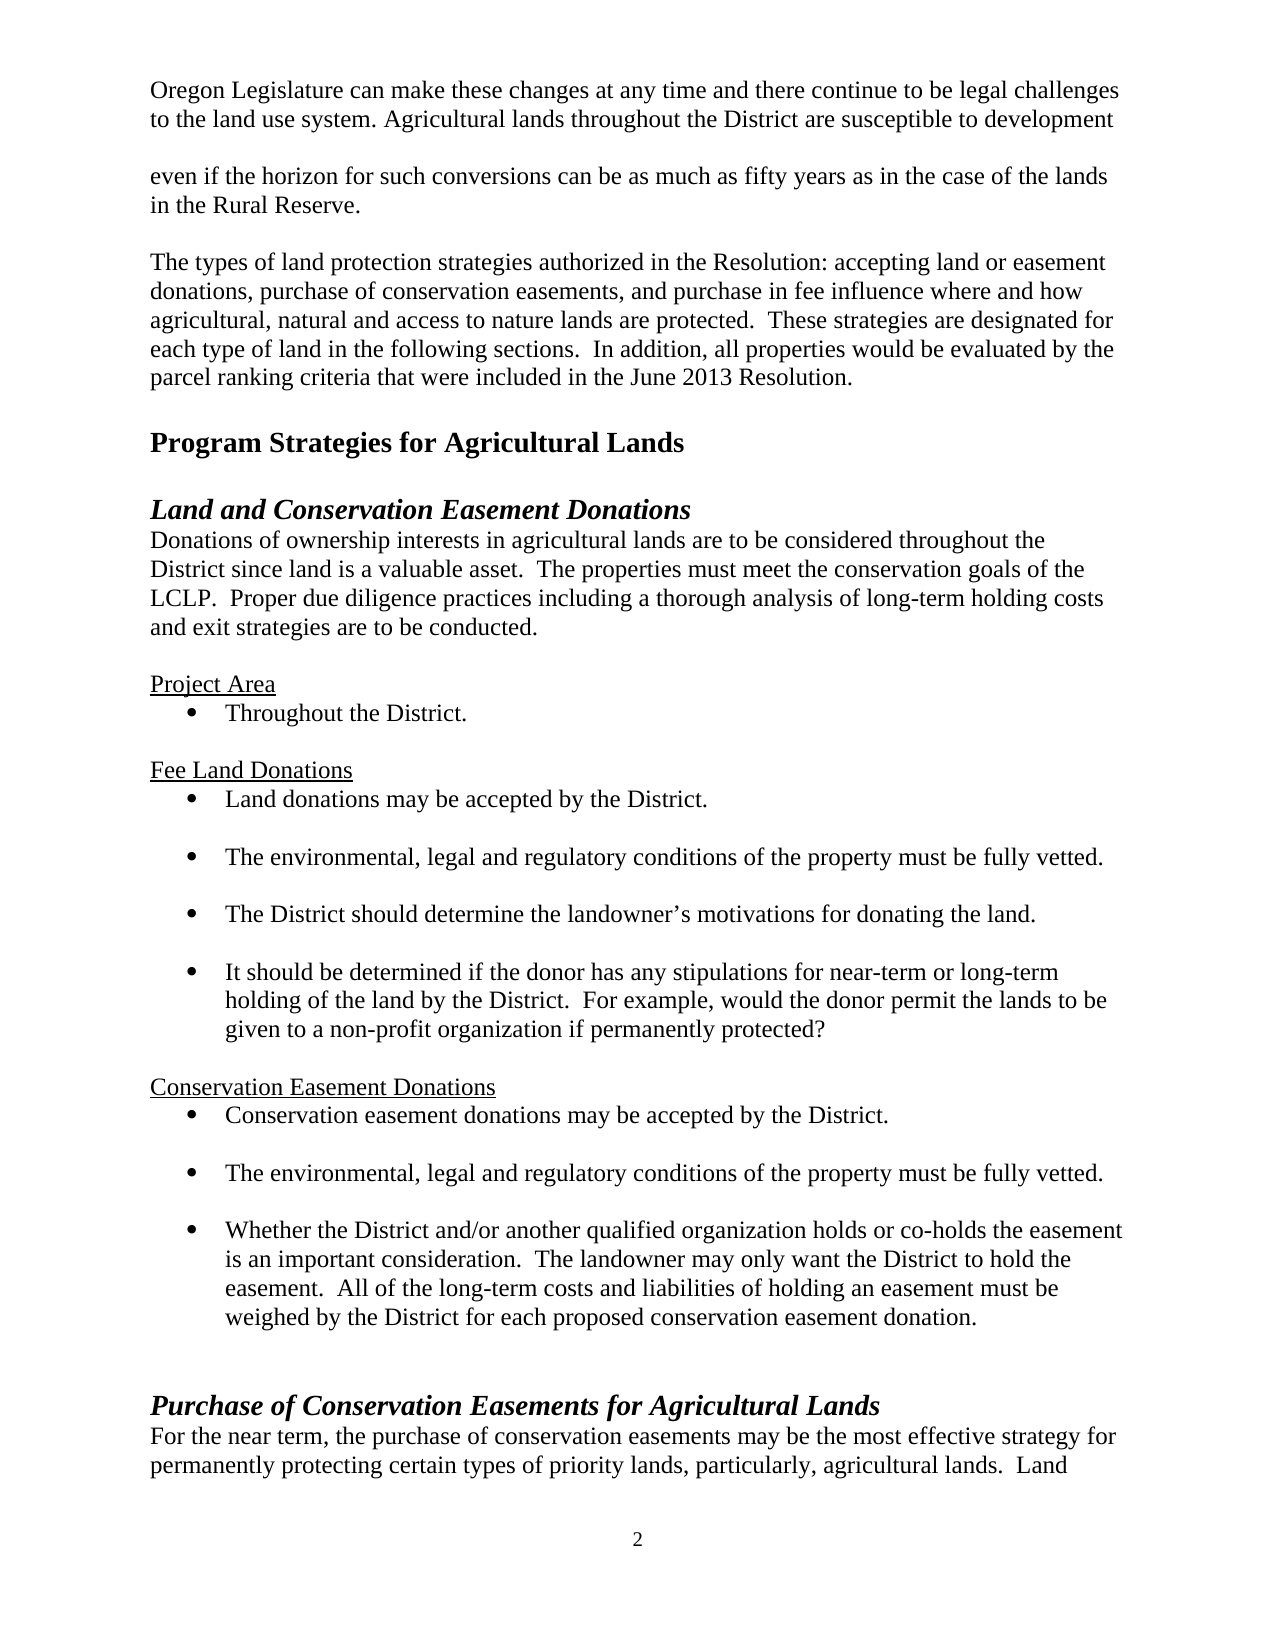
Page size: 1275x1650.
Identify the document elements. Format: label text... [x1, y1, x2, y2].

text Fee Land Donations [150, 755, 1125, 784]
text Conservation Easement Donations [150, 1072, 1125, 1100]
text Purchase of Conservation Easements for Agricultural Lands [150, 1388, 1125, 1421]
text Donations of ownership interests in agricultural lands are to be considered throughout the District since land is a valuable asset. The properties must meet the conservation goals of the LCLP. Proper due diligence practices including a thorough analysis of long-term holding costs and exit strategies are to be conducted. [150, 525, 1125, 640]
text Land and Conservation Easement Donations [150, 492, 1125, 525]
list Land donations may be accepted by the District. [187, 784, 1125, 813]
text even if the horizon for such conversions can be as much as fifty years as in the case of the lands in the Rural Reserve. [150, 161, 1125, 219]
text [150, 1421, 1125, 1479]
text Program Strategies for Agricultural Lands [150, 425, 1125, 458]
text The types of land protection strategies authorized in the Resolution: accepting land or easement donations, purchase of conservation easements, and purchase in fee influence where and how agricultural, natural and access to nature lands are protected. These strategies are designated for each type of land in the following sections. In addition, all properties would be evaluated by the parcel ranking criteria that were included in the June 2013 Resolution. [150, 247, 1125, 391]
list Throughout the District. [187, 698, 1125, 727]
list It should be determined if the donor has any stipulations for near-term or long-term holding of the land by the District. For example, would the donor permit the lands to be given to a non-profit organization if permanently protected? [187, 957, 1125, 1043]
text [150, 75, 1125, 132]
text Project Area [150, 669, 1125, 698]
list The environmental, legal and regulatory conditions of the property must be fully vetted. [187, 1158, 1125, 1187]
list The District should determine the landowner’s motivations for donating the land. [187, 899, 1125, 928]
list Conservation easement donations may be accepted by the District. [187, 1100, 1125, 1129]
list The environmental, legal and regulatory conditions of the property must be fully vetted. [187, 842, 1125, 870]
list Whether the District and/or another qualified organization holds or co-holds the easement is an important consideration. The landowner may only want the District to hold the easement. All of the long-term costs and liabilities of holding an easement must be weighed by the District for each proposed conservation easement donation. [187, 1215, 1125, 1330]
